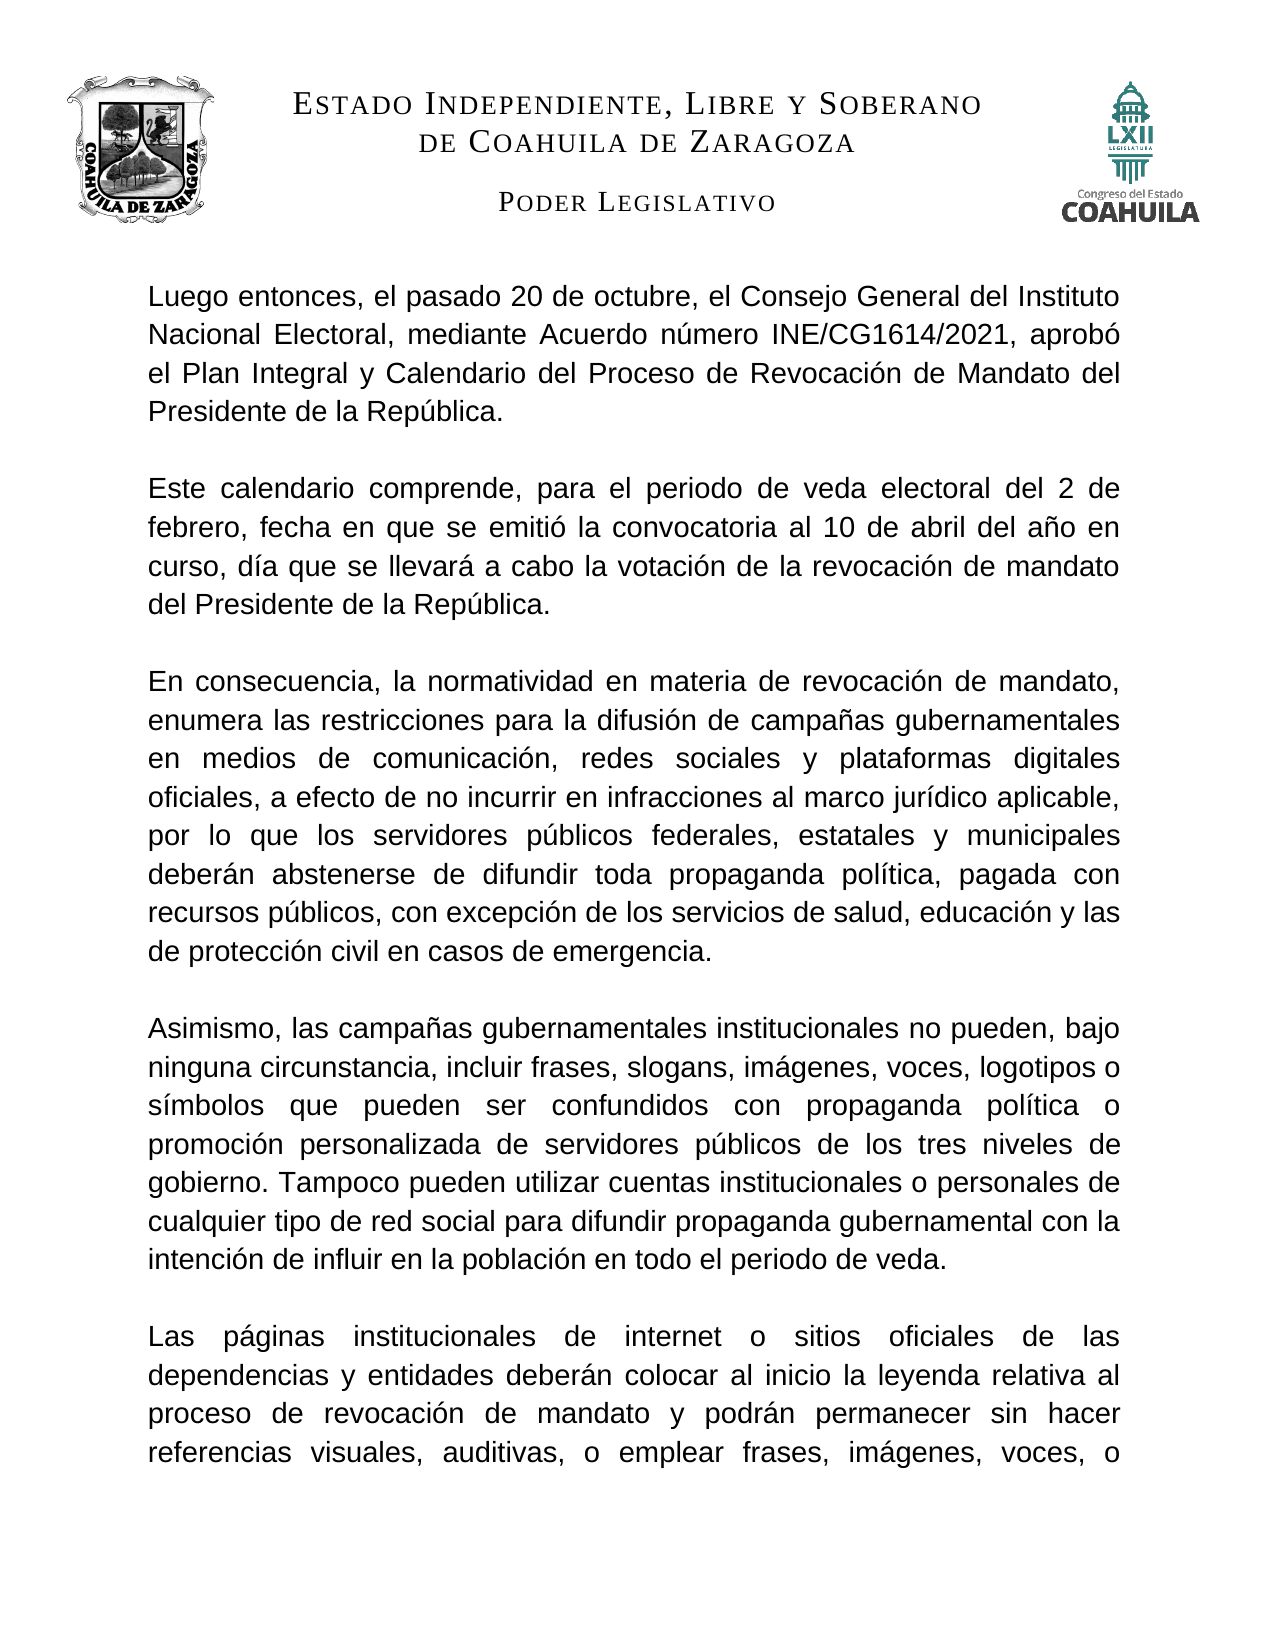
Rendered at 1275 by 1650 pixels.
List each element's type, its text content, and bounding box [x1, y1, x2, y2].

picture [66, 76, 215, 223]
text Este calendario comprende, para el periodo de veda electoral del 2 de febrero, fecha en que se emitió la convocatoria al 10 de abril del año en curso, día que se llevará a cabo la votación de la revocación de mandato del Presidente de la República. [148, 472, 1122, 621]
text Luego entonces, el pasado 20 de octubre, el Consejo General del Instituto Nacional Electoral, mediante Acuerdo número INE/CG1614/2021, aprobó el Plan Integral y Calendario del Proceso de Revocación de Mandato del Presidente de la República. [148, 279, 1122, 428]
picture [1052, 66, 1212, 234]
text En consecuencia, la normatividad en materia de revocación de mandato, enumera las restricciones para la difusión de campañas gubernamentales en medios de comunicación, redes sociales y plataformas digitales oficiales, a efecto de no incurrir en infracciones al marco jurídico aplicable, por lo que los servidores públicos federales, estatales y municipales deberán abstenerse de difundir toda propaganda política, pagada con recursos públicos, con excepción de los servicios de salud, educación y las de protección civil en casos de emergencia. [148, 664, 1122, 968]
text Asimismo, las campañas gubernamentales institucionales no pueden, bajo ninguna circunstancia, incluir frases, slogans, imágenes, voces, logotipos o símbolos que pueden ser confundidos con propaganda política o promoción personalizada de servidores públicos de los tres niveles de gobierno. Tampoco pueden utilizar cuentas institucionales o personales de cualquier tipo de red social para difundir propaganda gubernamental con la intención de influir en la población en todo el periodo de veda. [148, 1011, 1122, 1276]
